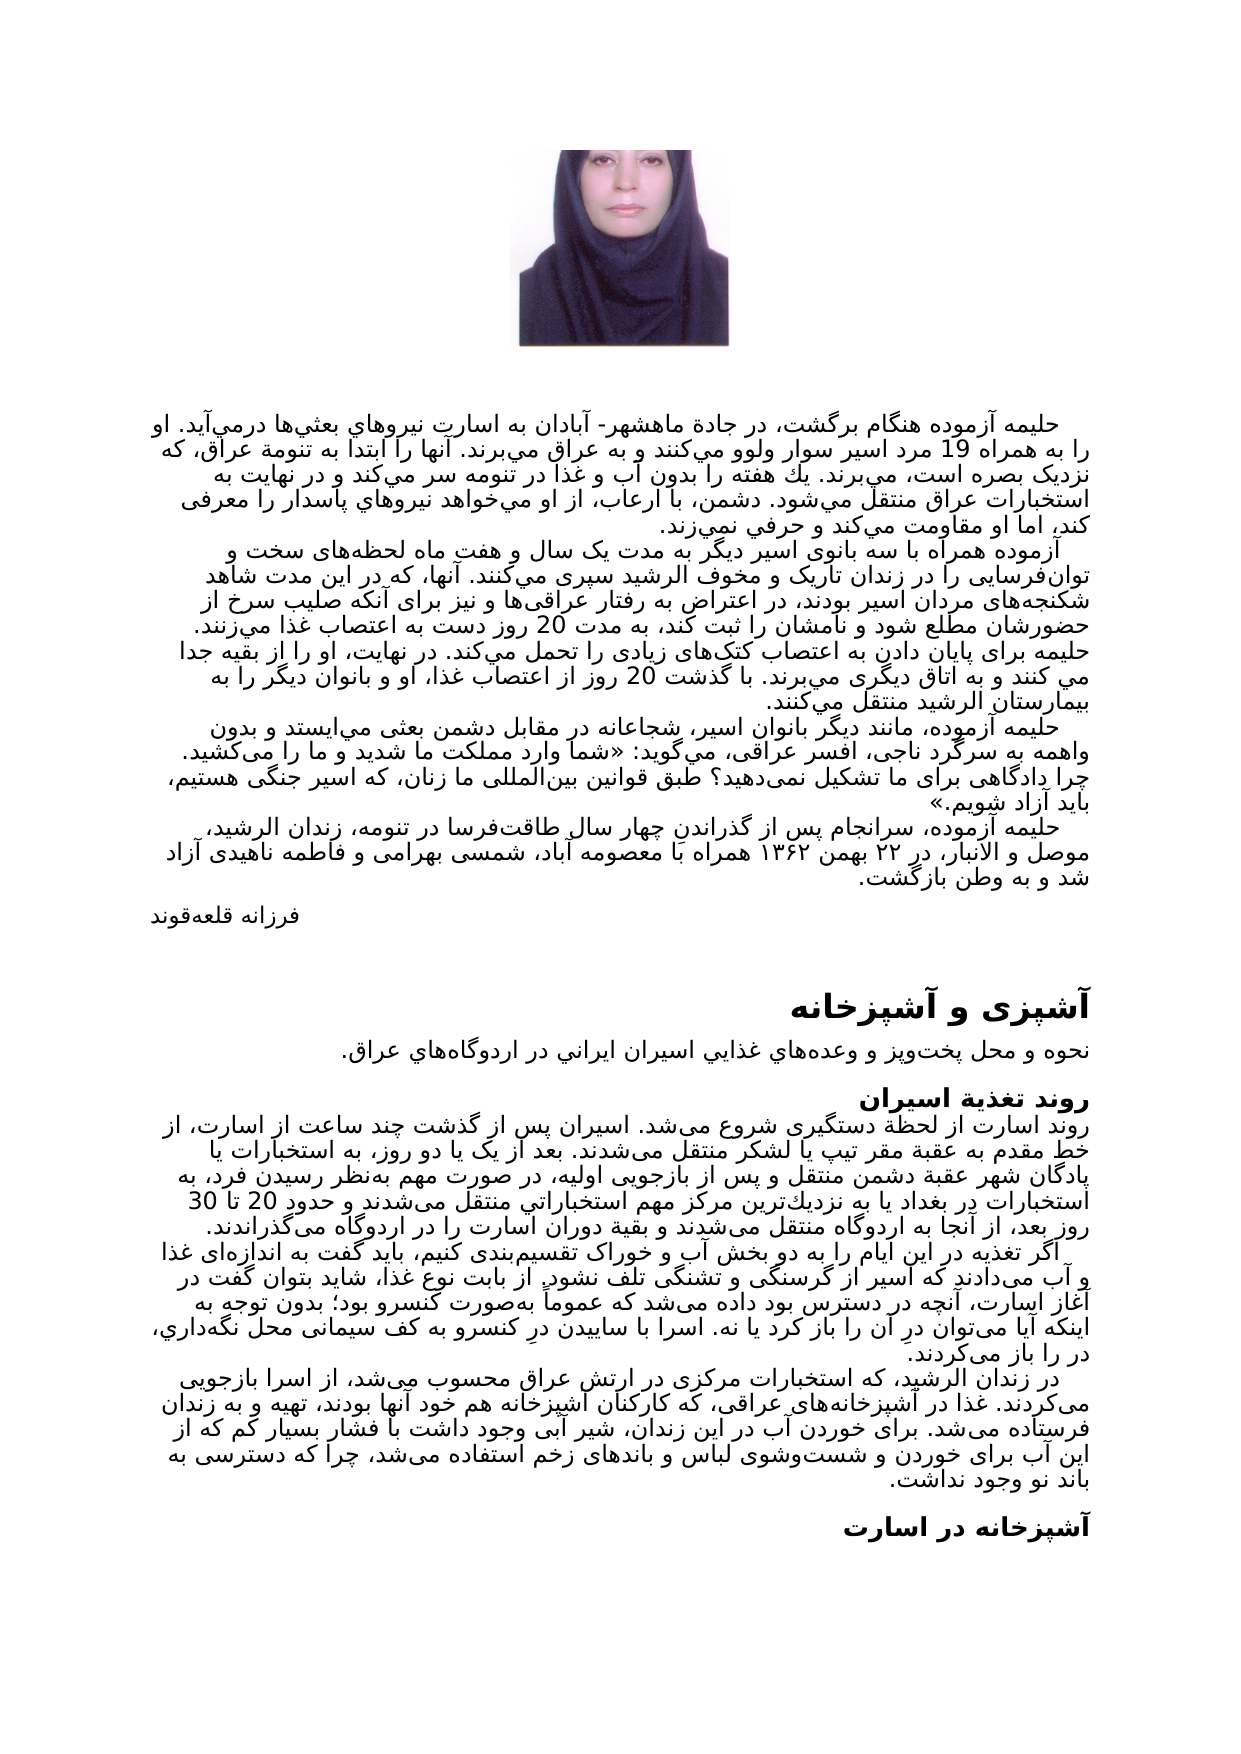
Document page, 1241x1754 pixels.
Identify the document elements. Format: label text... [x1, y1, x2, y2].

text روند تغذیة اسیران [150, 1084, 1090, 1114]
text حليمه آزموده هنگام برگشت، در جادة ماهشهر- آبادان به اسارت نيروهاي بعثي‌‌ها درمي‌آيد. او را به همراه 19 مرد اسیر سوار ولوو مي‌کنند و به عراق مي‌برند. آنها را ابتدا به تنومة عراق، که نزدیک بصره است، مي‌برند. یك هفته را بدون آب ‌و غذا در تنومه سر مي‌كند و در نهایت به استخبارات عراق منتقل مي‌شود. دشمن، با ارعاب، از او مي‌‌خواهد نيروهاي پاسدار را معرفی کند، اما او مقاومت مي‌كند و حرفي نمي‌زند. [150, 413, 1090, 539]
text حلیمه آزموده، مانند دیگر بانوان اسير، شجاعانه در مقابل دشمن بعثی مي‌ایستد و بدون واهمه به سرگرد ناجی، افسر عراقی، مي‌گويد: «شما وارد مملكت ما شدید و ما را می‌كشید. چرا دادگاهی برای ما تشكیل نمی‌دهید؟ طبق قوانین بین‌المللی ما زنان، كه اسیر جنگی هستیم، باید آزاد شویم.» [150, 715, 1090, 816]
text حلیمه آزموده، سرانجام پس از گذراندنِ چهار سال طاقت‌فرسا در تنومه، زندان الرشید، موصل و الانبار، در ۲۲ بهمن ۱۳۶۲ همراه با معصومه آباد، شمسی بهرامی و فاطمه ناهیدی آزاد شد و به وطن بازگشت. [150, 816, 1090, 891]
picture [509, 150, 730, 347]
text آزموده همراه با سه بانوی اسیر دیگر به ‌مدت یک ‌سال ‌و هفت ماه لحظه‌های سخت و توان‌فرسایی را در زندان تاریک و مخوف الرشید سپری مي‌کنند. آنها، که در این مدت شاهد شکنجه‌های مردان اسیر بودند، در اعتراض به رفتار عراقی‌ها و نیز برای آنکه صلیب ‌سرخ از حضورشان مطلع شود و نامشان را ثبت‌ کند، به ‌مدت 20 روز دست به اعتصاب غذا مي‌زنند. حلیمه برای پایان‌ دادن به اعتصاب کتک‌های زیادی را تحمل مي‌کند. در نهایت، او را از بقیه جدا مي كنند و به اتاق دیگری مي‌برند. با گذشت 20 روز از اعتصاب غذا، او و بانوان دیگر را به بیمارستان الرشید منتقل مي‌كنند. [150, 539, 1090, 715]
text اگر تغذیه در این ایام را به دو بخش آب و خوراک تقسیم‌بندی کنیم، باید گفت به اندازه‌ای غذا و آب می‌دادند که اسیر از گرسنگی و تشنگی تلف نشود. از بابت نوع غذا، شاید بتوان گفت در آغاز اسارت، آنچه در دسترس بود داده می‌شد که عموماً به‌صورت کنسرو بود؛ بدون توجه به اینکه آیا می‌توان درِ آن را باز کرد یا نه. اسرا با سايیدن درِ کنسرو به کف سیمانی محل نگه‌داري، در را باز می‌کردند. [150, 1240, 1090, 1367]
text آشپزخانه در اسارت [150, 1512, 1090, 1542]
text در زندان الرشید، که استخبارات مرکزی در ارتش عراق محسوب می‌شد، از اسرا بازجویی می‌کردند. غذا در آشپزخانه‌های عراقی، که كاركنان آشپزخانه هم خود آنها بودند، تهیه و به زندان ‌فرستاده می‌شد. برای خوردن آب در اين زندان، شیر آبی وجود داشت با فشار بسیار کم که از این آب برای خوردن و شست‌وشوی لباس و باندهای زخم استفاده می‌شد، چرا که دسترسی به باند نو وجود نداشت. [150, 1367, 1090, 1493]
text نحوه و محل پخت‌وپز و وعده‌هاي غذايي اسيران ايراني در اردوگاه‌هاي عراق. [150, 1039, 1090, 1064]
text فرزانه قلعه‌قوند [150, 904, 1090, 928]
text روند اسارت از لحظة دستگیری شروع می‌شد. اسيران پس از گذشت چند ساعت از اسارت، از خط مقدم به عقبة مقر تیپ یا لشکر منتقل می‌شدند. بعد از یک یا دو روز، به استخبارات یا پادگان شهر عقبة دشمن منتقل و پس از بازجویی اولیه، در صورت مهم به‌نظر رسيدن فرد، به استخبارات در بغداد یا به نزديك‌ترين مركز مهم استخباراتي منتقل می‌شدند و حدود 20 تا 30 روز بعد، از آنجا به اردوگاه منتقل می‌شدند و بقیة دوران اسارت را در اردوگاه می‌گذراندند. [150, 1114, 1090, 1240]
text آشپزی و آشپزخانه [150, 987, 1090, 1026]
